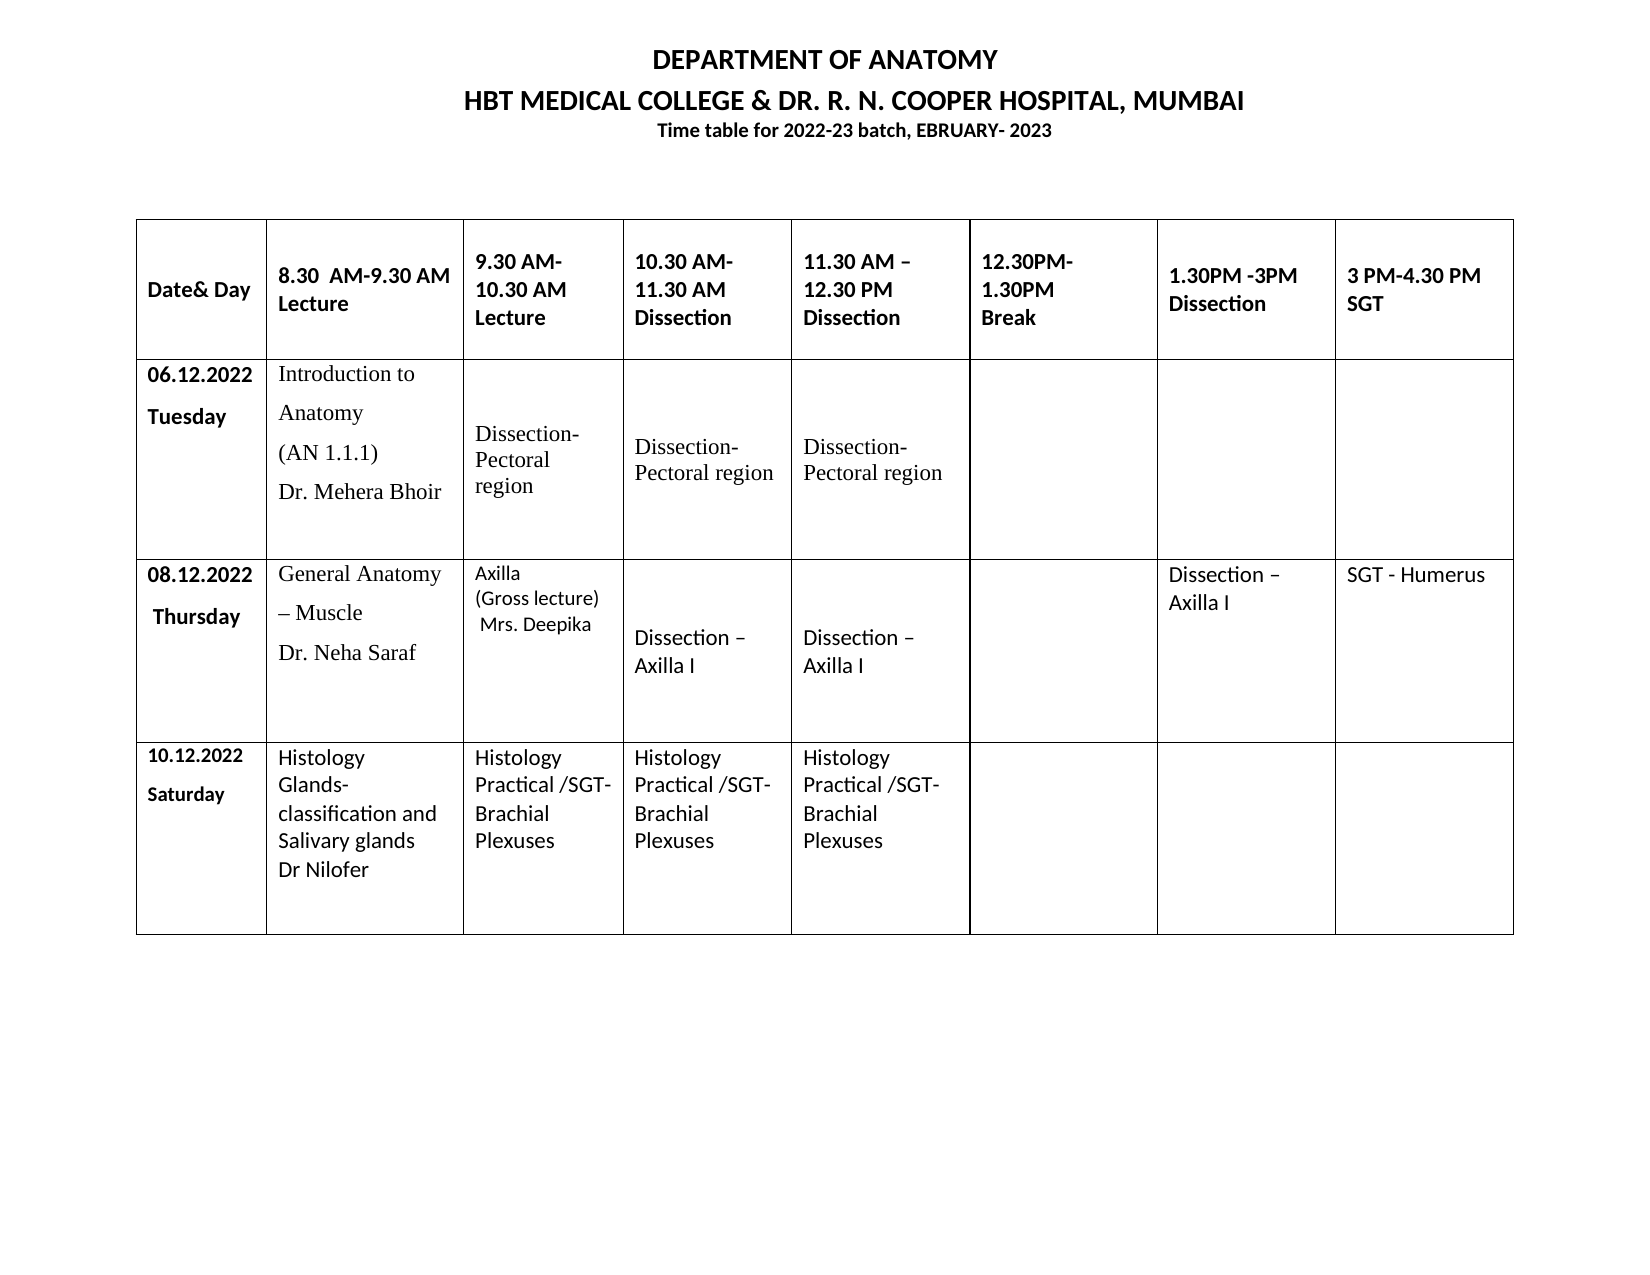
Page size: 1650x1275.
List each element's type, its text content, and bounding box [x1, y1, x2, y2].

table_cell Axilla (Gross lecture) Mrs. Deepika [464, 560, 623, 742]
table_cell 3 PM-4.30 PM SGT [1336, 220, 1513, 359]
table_cell Dissection- Pectoral region [792, 360, 969, 559]
table_cell 08.12.2022 Thursday [137, 560, 266, 742]
table_cell General Anatomy – Muscle Dr. Neha Saraf [267, 560, 463, 742]
table_cell [1336, 743, 1513, 934]
table_cell 06.12.2022 Tuesday [137, 360, 266, 559]
table_cell Histology Practical /SGT- Brachial Plexuses [464, 743, 623, 934]
table_cell 1.30PM -3PM Dissection [1158, 220, 1335, 359]
table_cell Dissection – Axilla I [1158, 560, 1335, 742]
table_cell SGT - Humerus [1336, 560, 1513, 742]
table_cell Dissection- Pectoral region [464, 360, 623, 559]
table_cell Dissection- Pectoral region [624, 360, 791, 559]
table_cell 9.30 AM-10.30 AM Lecture [464, 220, 623, 359]
table_cell Introduction to Anatomy (AN 1.1.1) Dr. Mehera Bhoir [267, 360, 463, 559]
table_cell 8.30 AM-9.30 AM Lecture [267, 220, 463, 359]
table_cell [1158, 743, 1335, 934]
table_cell [971, 360, 1157, 559]
table_cell Dissection – Axilla I [624, 560, 791, 742]
table_cell 12.30PM-1.30PM Break [971, 220, 1157, 359]
table_cell [1158, 360, 1335, 559]
table_cell [971, 560, 1157, 742]
table_cell 10.12.2022 Saturday [137, 743, 266, 934]
table_cell Histology Practical /SGT- Brachial Plexuses [624, 743, 791, 934]
table_cell 10.30 AM-11.30 AM Dissection [624, 220, 791, 359]
table_cell Histology Glands-classification and Salivary glands Dr Nilofer [267, 743, 463, 934]
table_cell Date& Day [137, 220, 266, 359]
table_cell 11.30 AM – 12.30 PM Dissection [792, 220, 969, 359]
table_cell Histology Practical /SGT- Brachial Plexuses [792, 743, 969, 934]
table_cell [971, 743, 1157, 934]
table_cell [1336, 360, 1513, 559]
table_cell Dissection – Axilla I [792, 560, 969, 742]
